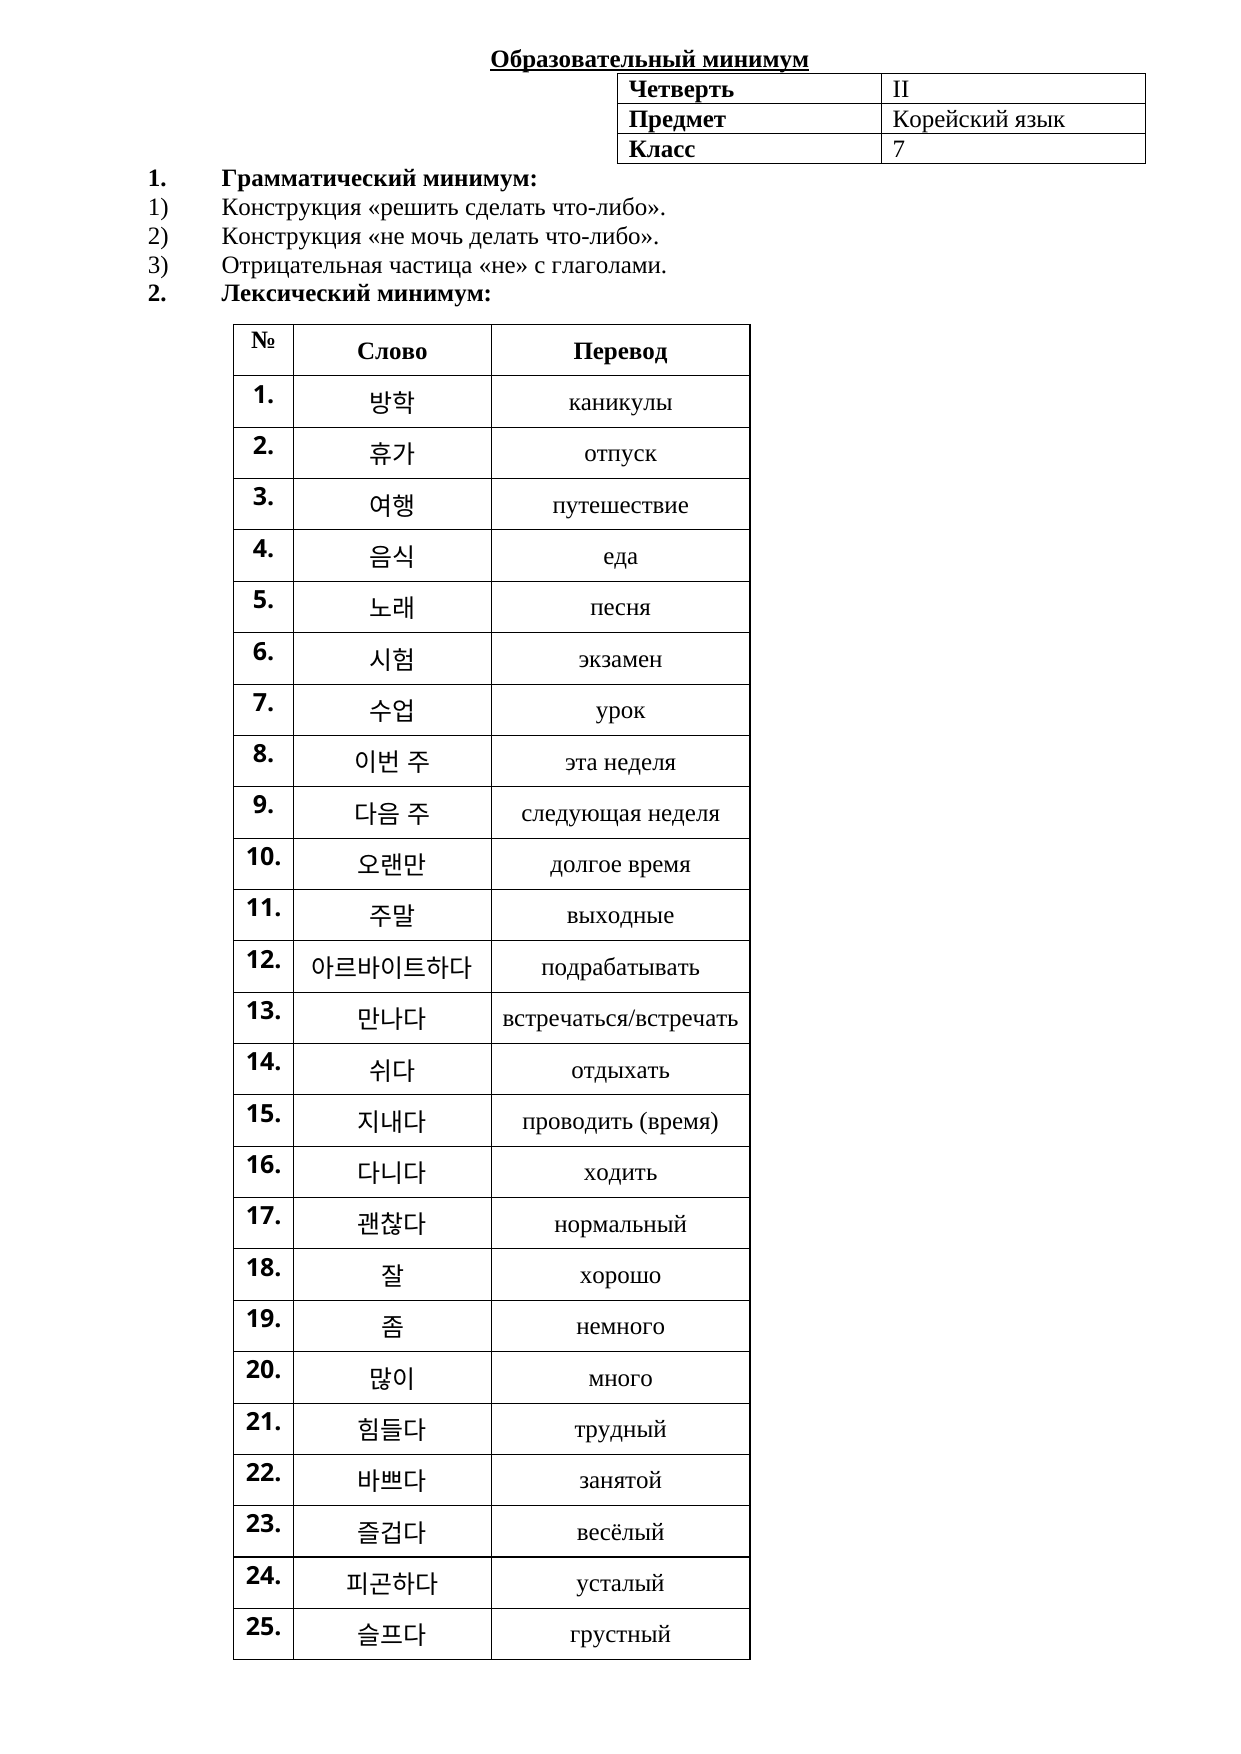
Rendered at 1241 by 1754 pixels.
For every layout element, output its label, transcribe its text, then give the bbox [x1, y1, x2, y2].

table_cell отдыхать [492, 1044, 749, 1094]
table_cell выходные [492, 890, 749, 940]
table_cell 괜찮다 [294, 1198, 491, 1248]
table_cell песня [492, 582, 749, 632]
table_cell экзамен [492, 633, 749, 683]
table_cell 잘 [294, 1249, 491, 1300]
table_cell каникулы [492, 376, 749, 427]
table_cell усталый [492, 1558, 749, 1608]
table_cell 만나다 [294, 993, 491, 1043]
table_cell 지내다 [294, 1095, 491, 1146]
list Конструкция «решить сделать что-либо». [148, 192, 1152, 221]
table_cell 16. [234, 1147, 293, 1197]
table_cell много [492, 1352, 749, 1402]
text Образовательный минимум [148, 44, 1152, 73]
table_cell 피곤하다 [294, 1558, 491, 1608]
table_cell 다니다 [294, 1147, 491, 1197]
table_cell 슬프다 [294, 1609, 491, 1659]
table_cell 아르바이트하다 [294, 941, 491, 992]
table_cell 4. [234, 530, 293, 581]
table_cell 방학 [294, 376, 491, 427]
table_cell 노래 [294, 582, 491, 632]
table_cell нормальный [492, 1198, 749, 1248]
table_cell 2. [234, 428, 293, 478]
table_cell 15. [234, 1095, 293, 1146]
table_cell долгое время [492, 839, 749, 889]
table_header № [234, 325, 293, 375]
table_header Перевод [492, 325, 749, 375]
table_cell 13. [234, 993, 293, 1043]
table_cell 즐겁다 [294, 1506, 491, 1556]
table_cell 3. [234, 479, 293, 529]
table_cell 7 [882, 134, 1145, 162]
table_cell 많이 [294, 1352, 491, 1402]
list Грамматический минимум: [148, 163, 1152, 192]
table_cell 좀 [294, 1301, 491, 1351]
table_cell следующая неделя [492, 787, 749, 837]
table_cell весёлый [492, 1506, 749, 1556]
table_cell 수업 [294, 685, 491, 735]
table_cell занятой [492, 1455, 749, 1505]
table_header Четверть [618, 74, 881, 103]
table_cell 12. [234, 941, 293, 992]
table_cell Корейский язык [882, 104, 1145, 133]
table_cell 시험 [294, 633, 491, 683]
list Конструкция «не мочь делать что-либо». [148, 221, 1152, 250]
table_cell 힘들다 [294, 1404, 491, 1454]
list Лексический минимум: [148, 278, 1152, 307]
table_cell 24. [234, 1558, 293, 1608]
table_cell 11. [234, 890, 293, 940]
table_cell 휴가 [294, 428, 491, 478]
table_cell 22. [234, 1455, 293, 1505]
table_cell хорошо [492, 1249, 749, 1300]
table_cell 20. [234, 1352, 293, 1402]
table_cell трудный [492, 1404, 749, 1454]
table_cell 18. [234, 1249, 293, 1300]
table_cell урок [492, 685, 749, 735]
table_cell подрабатывать [492, 941, 749, 992]
table_cell грустный [492, 1609, 749, 1659]
table_cell отпуск [492, 428, 749, 478]
table_cell 이번 주 [294, 736, 491, 786]
list Отрицательная частица «не» с глаголами. [148, 250, 1152, 278]
table_cell путешествие [492, 479, 749, 529]
table_cell Предмет [618, 104, 881, 133]
table_cell еда [492, 530, 749, 581]
table_cell 10. [234, 839, 293, 889]
table_cell 주말 [294, 890, 491, 940]
table_cell 여행 [294, 479, 491, 529]
table_cell 바쁘다 [294, 1455, 491, 1505]
table_cell 5. [234, 582, 293, 632]
table_cell эта неделя [492, 736, 749, 786]
table_header II [882, 74, 1145, 103]
table_cell 음식 [294, 530, 491, 581]
table_cell 8. [234, 736, 293, 786]
table_cell ходить [492, 1147, 749, 1197]
table_cell 17. [234, 1198, 293, 1248]
table_cell 25. [234, 1609, 293, 1659]
table_cell 9. [234, 787, 293, 837]
table_cell 21. [234, 1404, 293, 1454]
table_cell 6. [234, 633, 293, 683]
table_cell 쉬다 [294, 1044, 491, 1094]
table_cell 19. [234, 1301, 293, 1351]
table_cell 오랜만 [294, 839, 491, 889]
table_cell немного [492, 1301, 749, 1351]
table_header Слово [294, 325, 491, 375]
table_cell 14. [234, 1044, 293, 1094]
table_cell 7. [234, 685, 293, 735]
table_cell 23. [234, 1506, 293, 1556]
table_cell встречаться/встречать [492, 993, 749, 1043]
table_cell 다음 주 [294, 787, 491, 837]
table_cell проводить (время) [492, 1095, 749, 1146]
table_cell Класс [618, 134, 881, 162]
table_cell 1. [234, 376, 293, 427]
